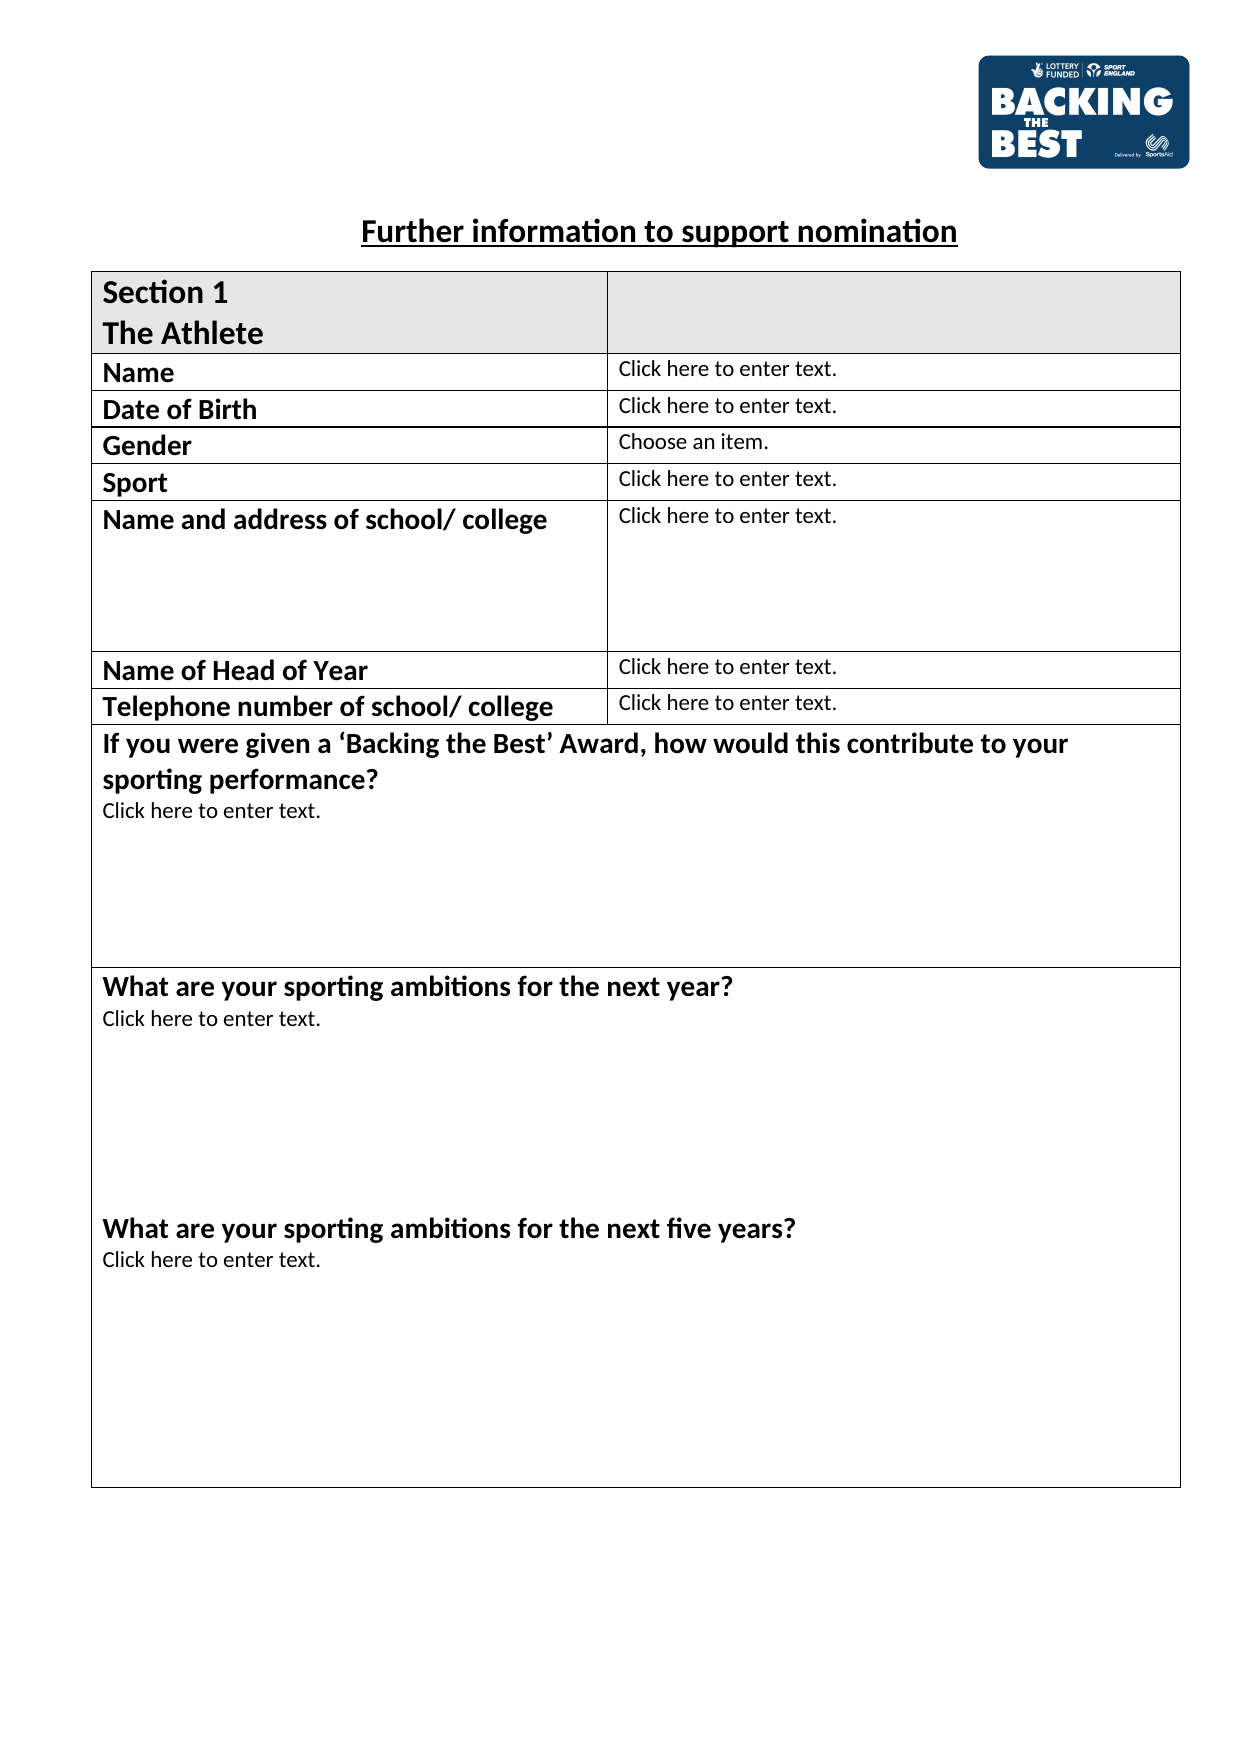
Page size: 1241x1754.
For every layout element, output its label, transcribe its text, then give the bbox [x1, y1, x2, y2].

table_cell Name of Head of Year [92, 652, 607, 687]
table_cell Name and address of school/ college [92, 501, 607, 651]
table_header [608, 272, 1180, 353]
table_cell [608, 501, 1180, 651]
table_cell What are your sporting ambitions for the next year? What are your sporting ambitions for the next five years? [92, 968, 1180, 1487]
table_cell Gender [92, 428, 607, 463]
table_cell Telephone number of school/ college [92, 689, 607, 724]
table_cell If you were given a ‘Backing the Best’ Award, how would this contribute to your sporting performance? [92, 725, 1180, 967]
table_cell Date of Birth [92, 391, 607, 426]
table_header Section 1 The Athlete [92, 272, 607, 353]
table_cell Sport [92, 464, 607, 500]
table_cell Name [92, 354, 607, 390]
picture [954, 42, 1214, 182]
text Further information to support nomination [150, 210, 1169, 251]
